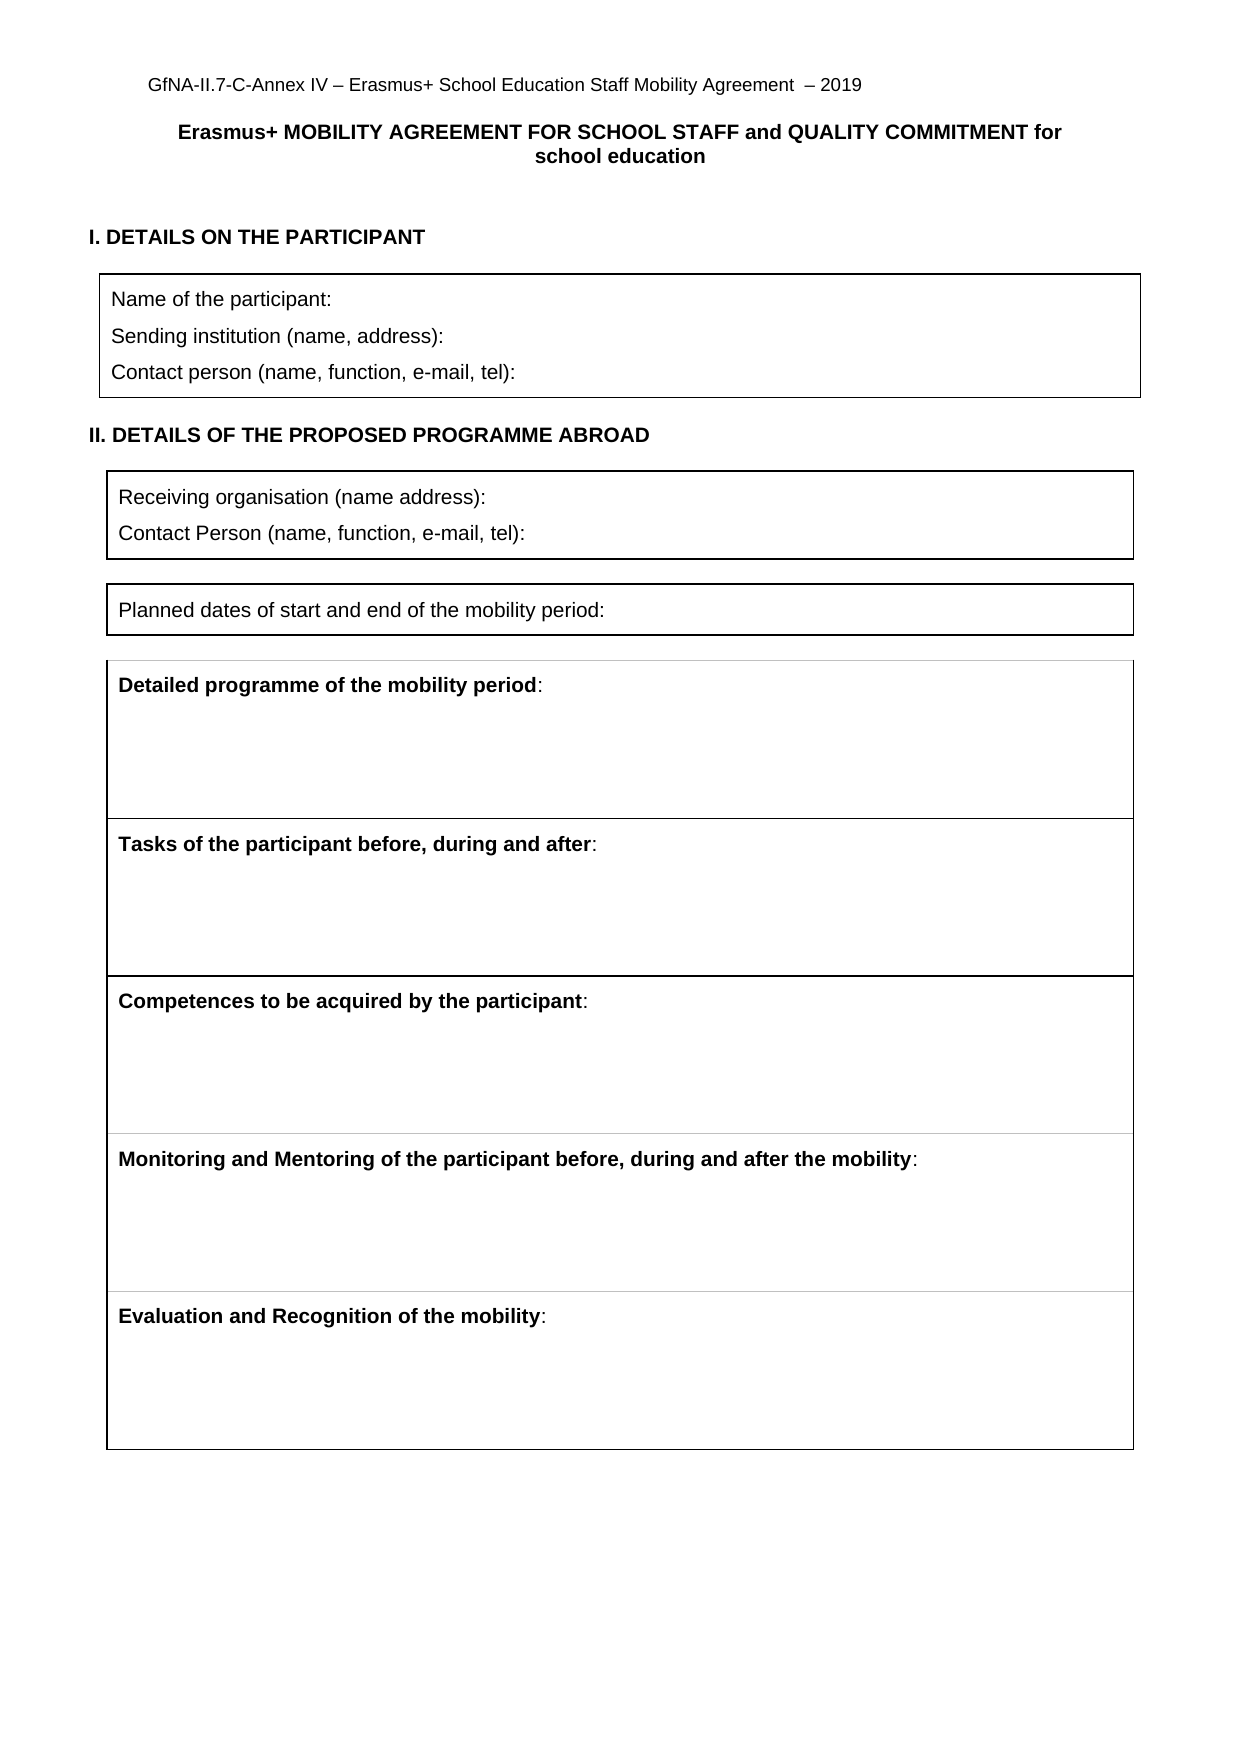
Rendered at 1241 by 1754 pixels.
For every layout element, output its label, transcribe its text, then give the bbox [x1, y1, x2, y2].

table_header Receiving organisation (name address): Contact Person (name, function, e-mail, tel): [108, 472, 1133, 558]
table_cell Evaluation and Recognition of the mobility: [108, 1292, 1133, 1449]
text Erasmus+ MOBILITY AGREEMENT FOR SCHOOL STAFF and QUALITY COMMITMENT for school education [148, 119, 1092, 167]
table_header Name of the participant: Sending institution (name, address): Contact person (name, function, e-mail, tel): [100, 275, 1140, 397]
text II. DETAILS OF THE PROPOSED PROGRAMME ABROAD [89, 422, 1092, 446]
table_header Detailed programme of the mobility period: [108, 661, 1133, 817]
table_cell Monitoring and Mentoring of the participant before, during and after the mobility: [108, 1134, 1133, 1291]
table_header Planned dates of start and end of the mobility period: [108, 585, 1133, 634]
table_cell Competences to be acquired by the participant: [108, 977, 1133, 1133]
text I. DETAILS ON THE PARTICIPANT [89, 225, 1092, 249]
table_cell Tasks of the participant before, during and after: [108, 819, 1133, 975]
